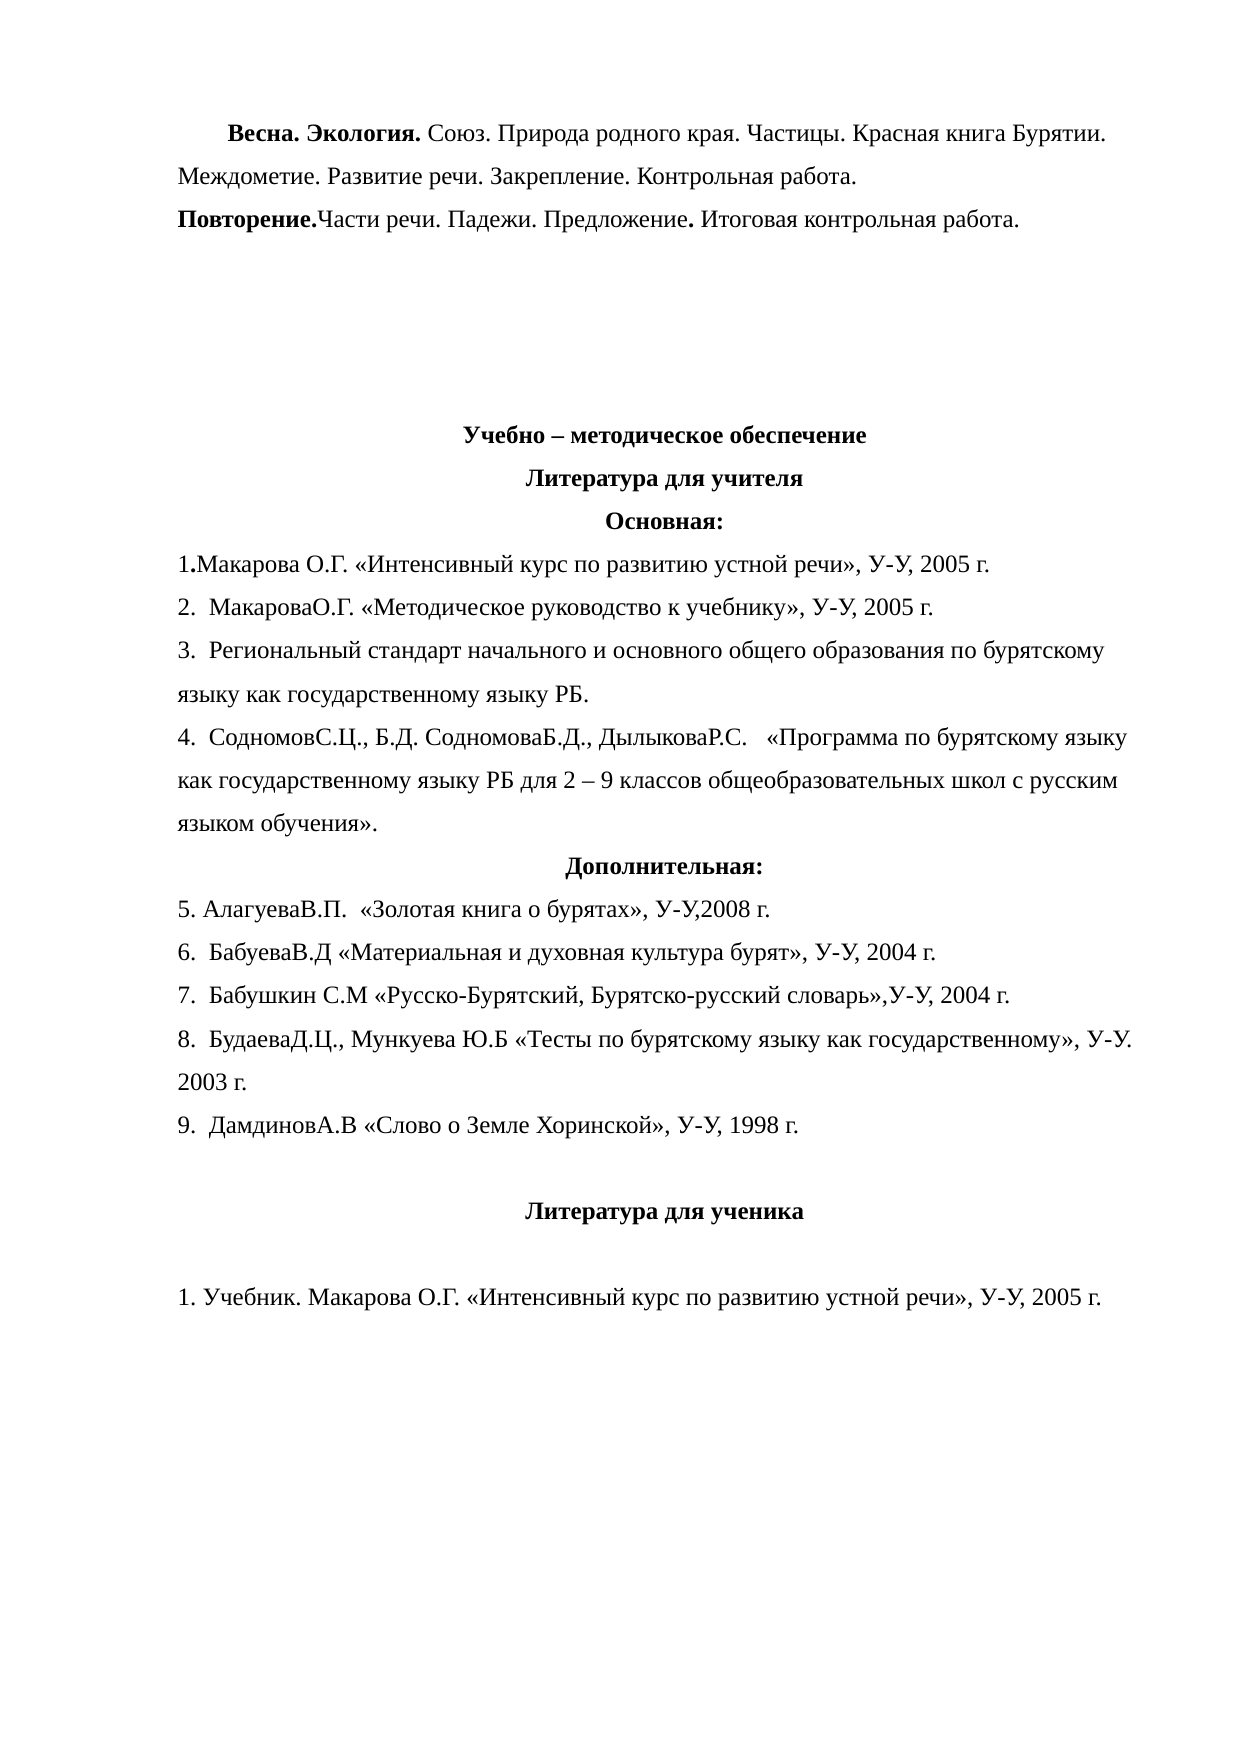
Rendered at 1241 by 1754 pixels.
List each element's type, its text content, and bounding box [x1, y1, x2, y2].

text 4. СодномовС.Ц., Б.Д. СодномоваБ.Д., ДылыковаР.С. «Программа по бурятскому языку как государственному языку РБ для 2 – 9 классов общеобразовательных школ с русским языком обучения». [177, 722, 1152, 837]
text Дополнительная: [177, 851, 1152, 880]
text 8. БудаеваД.Ц., Мункуева Ю.Б «Тесты по бурятскому языку как государственному», У-У. . [177, 1024, 1152, 1096]
text 1.Макарова О.Г. «Интенсивный курс по развитию устной речи», У-У, . [177, 549, 1152, 578]
text Весна. Экология. Союз. Природа родного края. Частицы. Красная книга Бурятии. Междометие. Развитие речи. Закрепление. Контрольная работа. [177, 118, 1152, 190]
text 2. МакароваО.Г. «Методическое руководство к учебнику», У-У, . [177, 592, 1152, 621]
text 9. ДамдиновА.В «Слово о Земле Хоринской», У-У, . [177, 1110, 1152, 1139]
text 6. БабуеваВ.Д «Материальная и духовная культура бурят», У-У, . [177, 937, 1152, 966]
text Литература для ученика [177, 1196, 1152, 1225]
text 3. Региональный стандарт начального и основного общего образования по бурятскому языку как государственному языку РБ. [177, 636, 1152, 707]
text 7. Бабушкин С.М «Русско-Бурятский, Бурятско-русский словарь»,У-У, . [177, 981, 1152, 1009]
text 5. АлагуеваВ.П. «Золотая книга о бурятах», У-У,2008 г. [177, 894, 1152, 923]
text 1. Учебник. Макарова О.Г. «Интенсивный курс по развитию устной речи», У-У, . [177, 1282, 1152, 1311]
text Повторение.Части речи. Падежи. Предложение. Итоговая контрольная работа. [177, 204, 1152, 233]
text Учебно – методическое обеспечение [177, 420, 1152, 449]
text Основная: [177, 506, 1152, 535]
text Литература для учителя [177, 463, 1152, 492]
